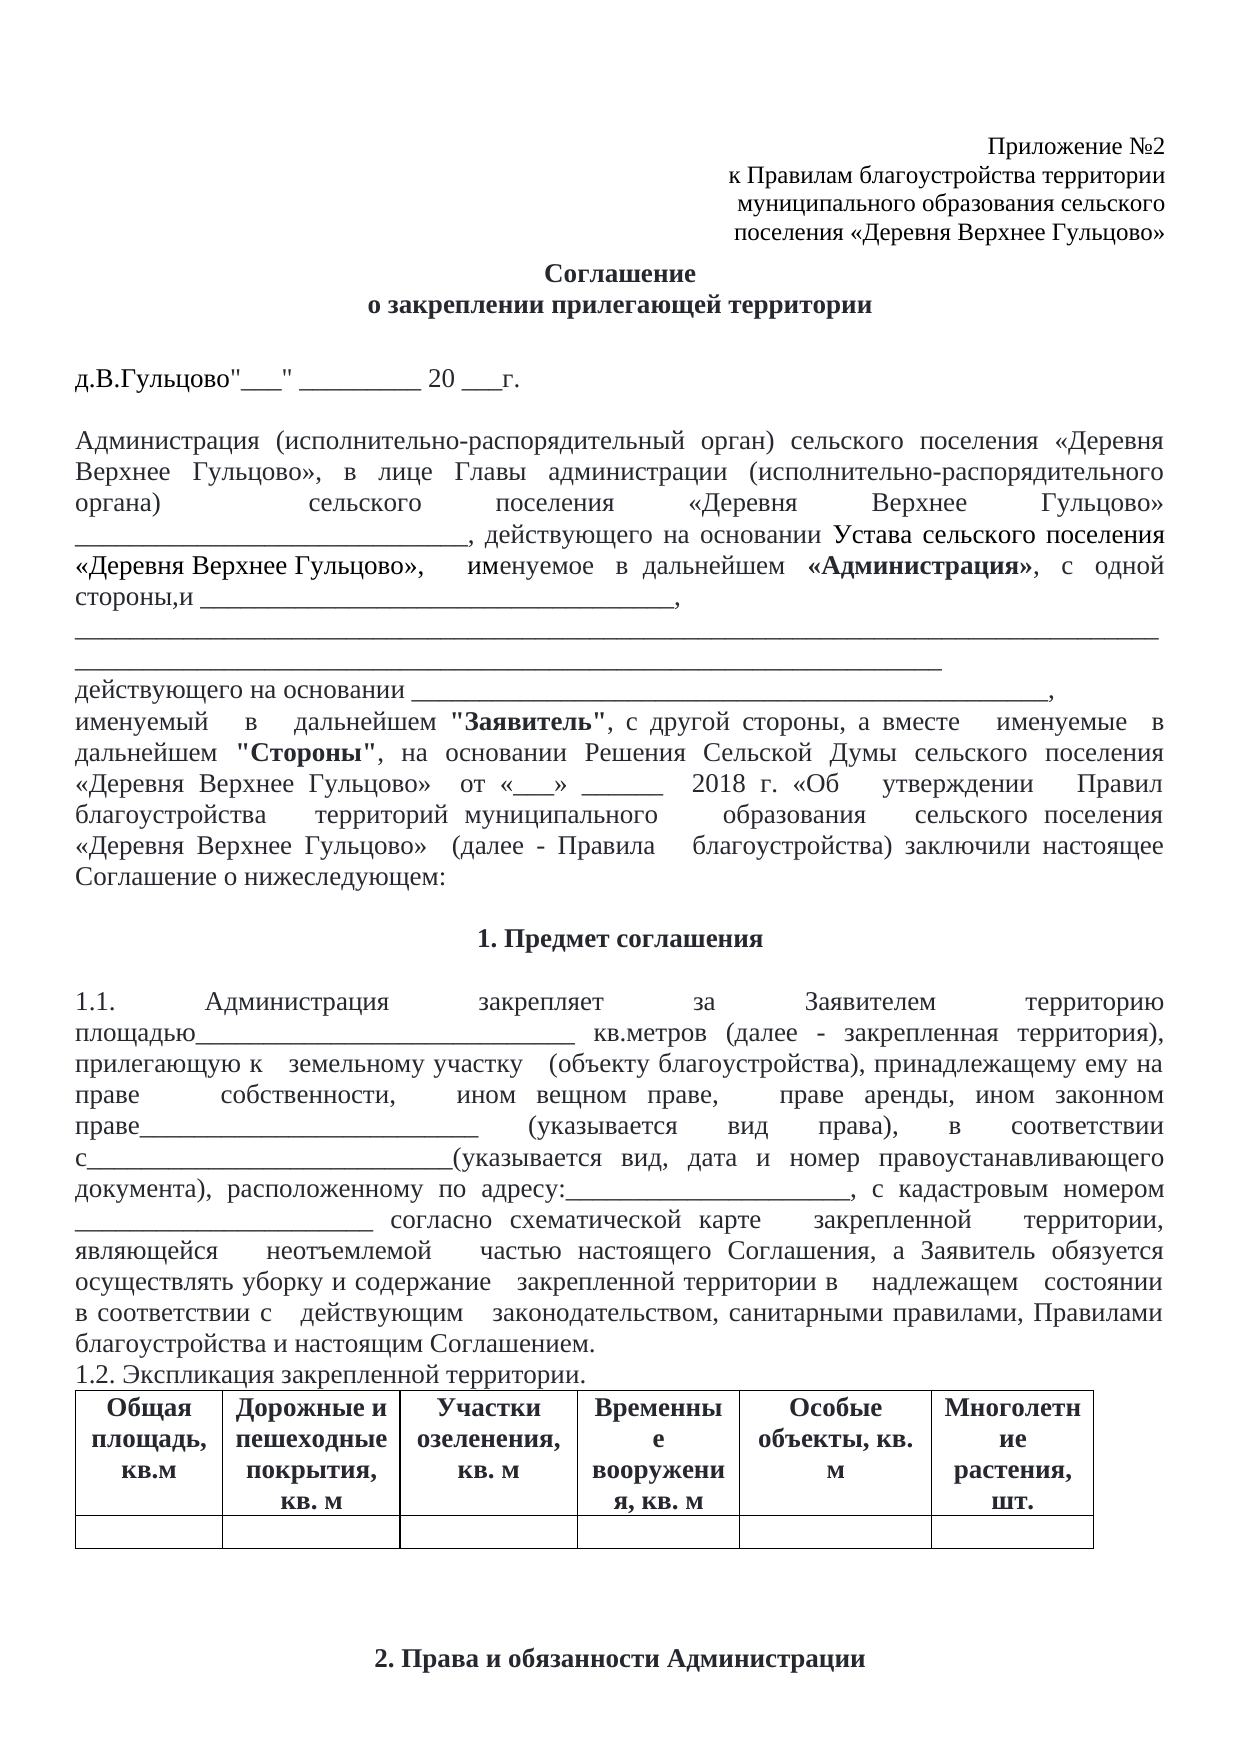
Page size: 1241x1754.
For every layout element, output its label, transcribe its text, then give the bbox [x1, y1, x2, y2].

text 1.1. Администрация закрепляет за Заявителем территорию площадью____________________________ кв.метров (далее - закрепленная территория), прилегающую к земельному участку (объекту благоустройства), принадлежащему ему на праве собственности, ином вещном праве, праве аренды, ином законном праве_________________________ (указывается вид права), в соответствии с___________________________(указывается вид, дата и номер правоустанавливающего документа), расположенному по адресу:_____________________, с кадастровым номером ______________________ согласно схематической карте закрепленной территории, являющейся неотъемлемой частью настоящего Соглашения, а Заявитель обязуется осуществлять уборку и содержание закрепленной территории в надлежащем состоянии в соответствии с действующим законодательством, санитарными правилами, Правилами благоустройства и настоящим Соглашением. [75, 985, 1165, 1359]
text 2. Права и обязанности Администрации [75, 1642, 1165, 1673]
text д.В.Гульцово"___" _________ 20 ___г. [75, 362, 1165, 393]
table_header Участки озеленения, кв. м [401, 1391, 577, 1515]
table_cell [401, 1516, 577, 1548]
table_header Дорожные и пешеходные покрытия, кв. м [223, 1391, 399, 1515]
text 1. Предмет соглашения [75, 923, 1165, 954]
text Приложение №2 к Правилам благоустройства территории муниципального образования сельского поселения «Деревня Верхнее Гульцово» [666, 131, 1165, 246]
text действующего на основании _______________________________________________, [75, 673, 1165, 704]
table_header Особые объекты, кв. м [740, 1391, 931, 1515]
text Администрация (исполнительно-распорядительный орган) сельского поселения «Деревня Верхнее Гульцово», в лице Главы администрации (исполнительно-распорядительного органа) сельского поселения «Деревня Верхнее Гульцово» _____________________________, действующего на основании Устава сельского поселения «Деревня Верхнее Гульцово», именуемое в дальнейшем «Администрация», с одной стороны,и ___________________________________, [75, 424, 1165, 611]
table_cell [223, 1516, 399, 1548]
table_cell [578, 1516, 739, 1548]
text ________________________________________________________________________________________________________________________________________________ [75, 611, 1165, 673]
table_header Временные вооружения, кв. м [578, 1391, 739, 1515]
text именуемый в дальнейшем "Заявитель", с другой стороны, а вместе именуемые в дальнейшем "Стороны", на основании Решения Сельской Думы сельского поселения «Деревня Верхнее Гульцово» от «___» ______ 2018 г. «Об утверждении Правил благоустройства территорий муниципального образования сельского поселения «Деревня Верхнее Гульцово» (далее - Правила благоустройства) заключили настоящее Соглашение о нижеследующем: [75, 704, 1165, 891]
text Соглашение о закреплении прилегающей территории [75, 257, 1165, 319]
table_cell [740, 1516, 931, 1548]
text 1.2. Экспликация закрепленной территории. [75, 1359, 1165, 1390]
table_cell [932, 1516, 1093, 1548]
table_cell [76, 1516, 222, 1548]
table_header Общая площадь, кв.м [76, 1391, 222, 1515]
table_header Многолетние растения, шт. [932, 1391, 1093, 1515]
